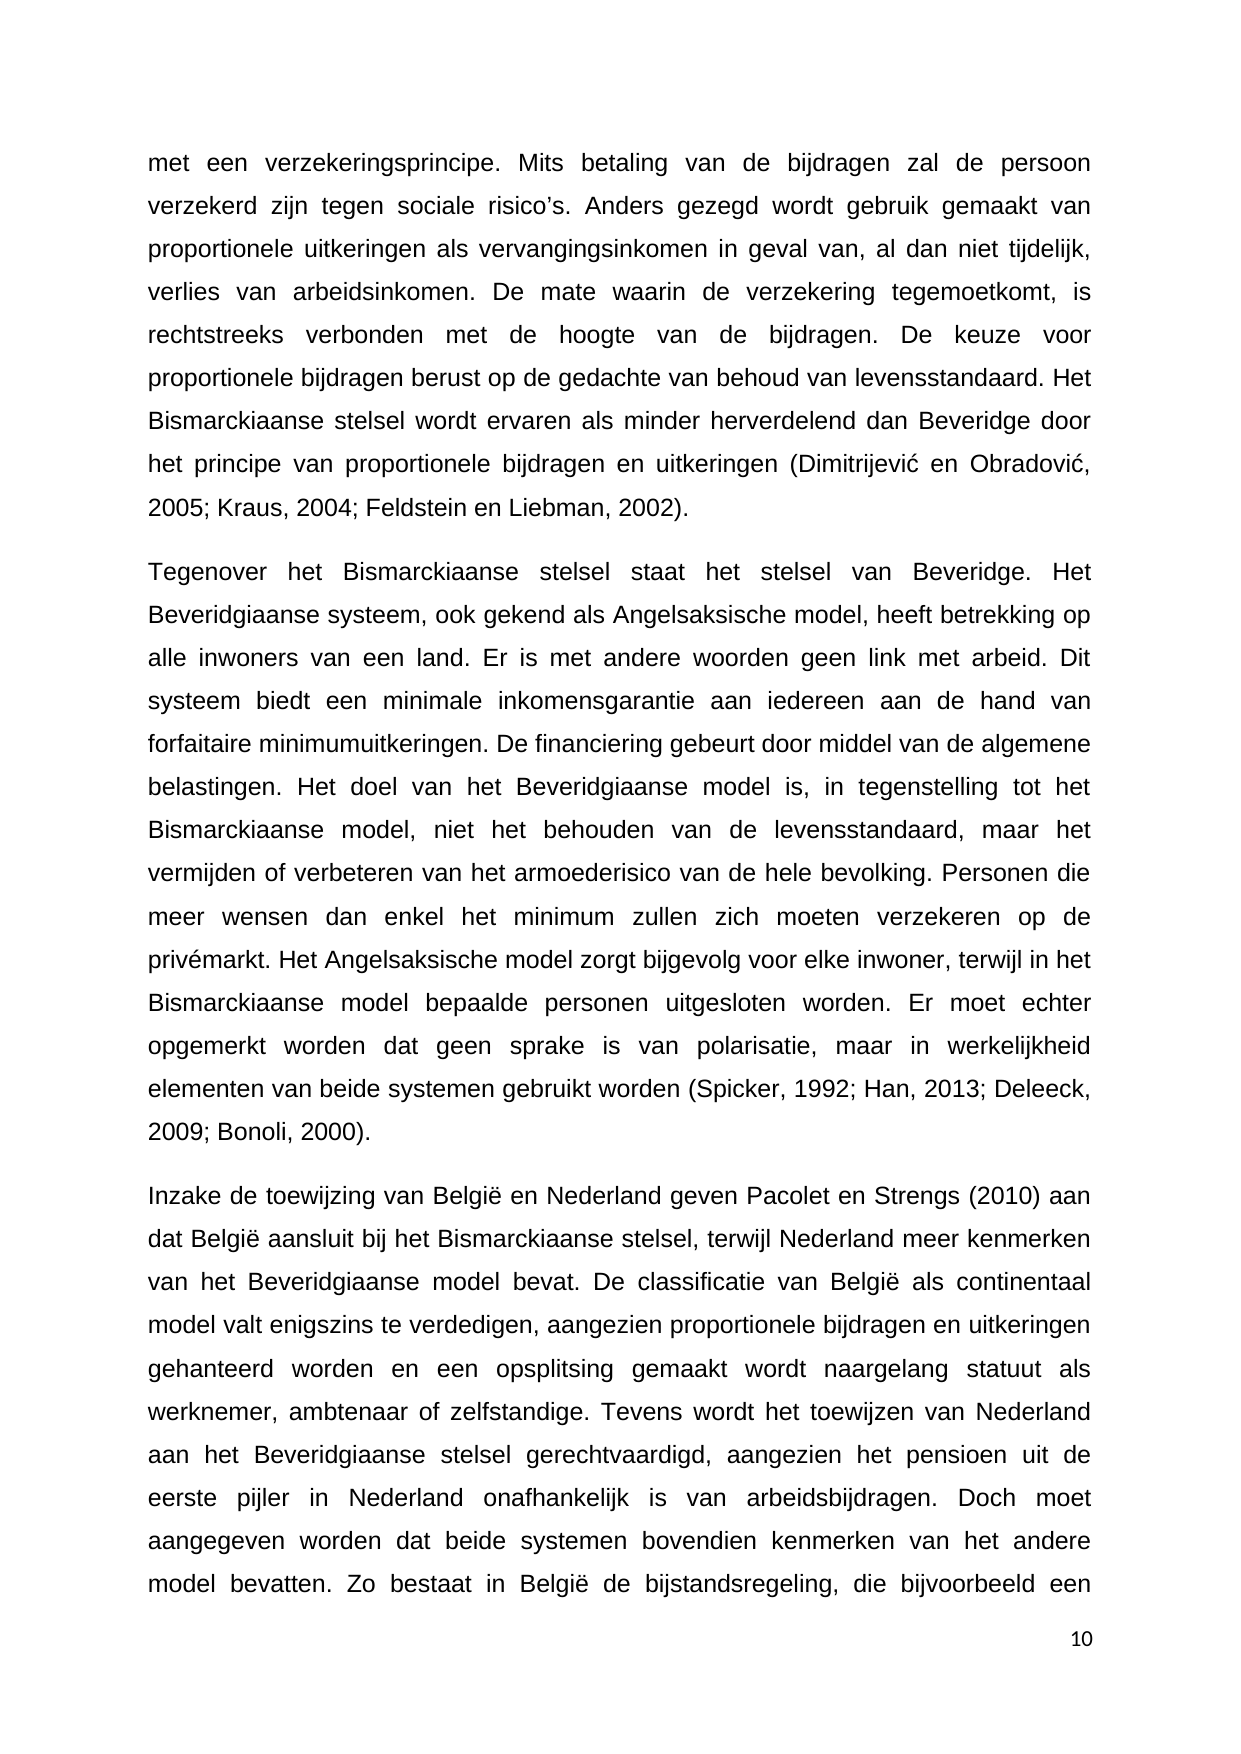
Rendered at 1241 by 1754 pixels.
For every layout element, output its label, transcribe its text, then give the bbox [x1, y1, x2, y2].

text Tegenover het Bismarckiaanse stelsel staat het stelsel van Beveridge. Het Beveridgiaanse systeem, ook gekend als Angelsaksische model, heeft betrekking op alle inwoners van een land. Er is met andere woorden geen link met arbeid. Dit systeem biedt een minimale inkomensgarantie aan iedereen aan de hand van forfaitaire minimumuitkeringen. De financiering gebeurt door middel van de algemene belastingen. Het doel van het Beveridgiaanse model is, in tegenstelling tot het Bismarckiaanse model, niet het behouden van de levensstandaard, maar het vermijden of verbeteren van het armoederisico van de hele bevolking. Personen die meer wensen dan enkel het minimum zullen zich moeten verzekeren op de privémarkt. Het Angelsaksische model zorgt bijgevolg voor elke inwoner, terwijl in het Bismarckiaanse model bepaalde personen uitgesloten worden. Er moet echter opgemerkt worden dat geen sprake is van polarisatie, maar in werkelijkheid elementen van beide systemen gebruikt worden (Spicker, 1992; Han, 2013; Deleeck, 2009; Bonoli, 2000). [148, 557, 1093, 1146]
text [148, 148, 1093, 521]
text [148, 1181, 1093, 1598]
